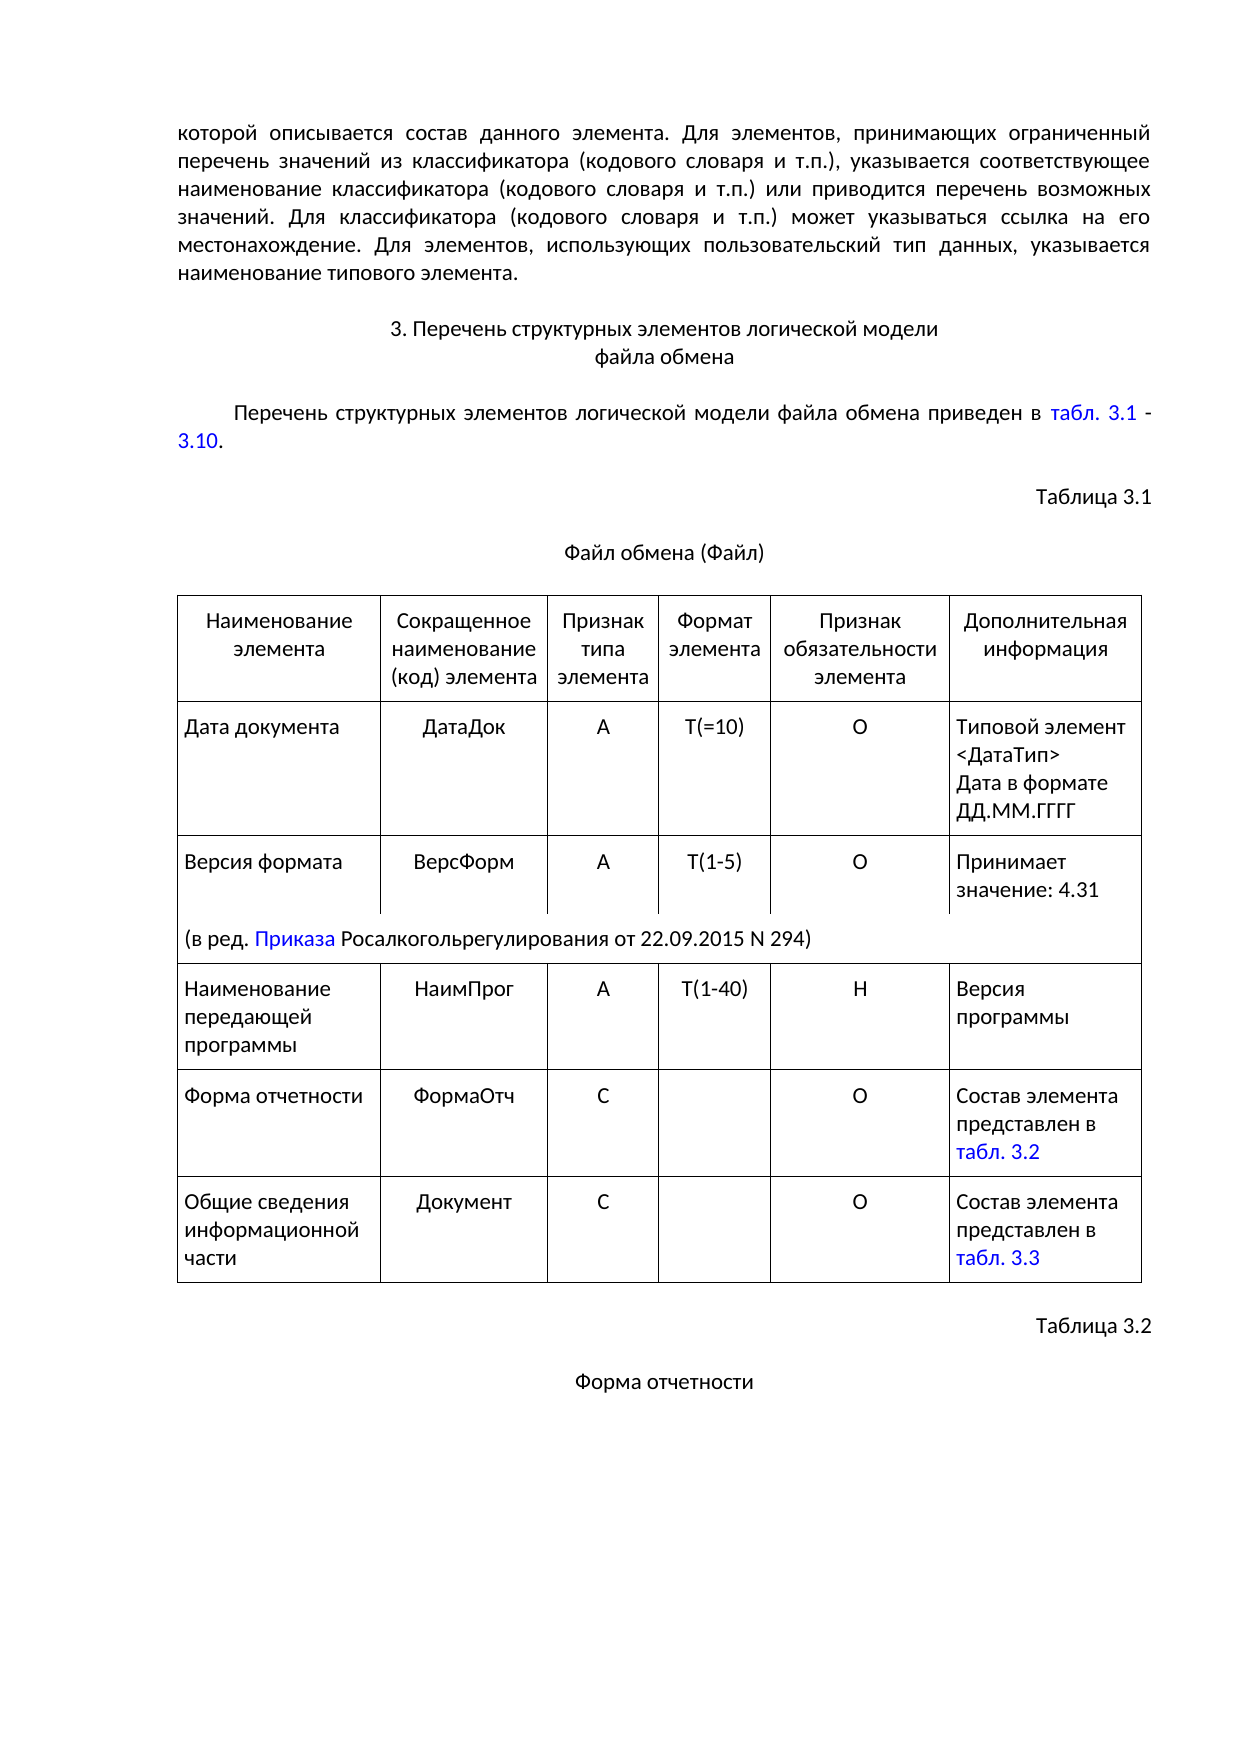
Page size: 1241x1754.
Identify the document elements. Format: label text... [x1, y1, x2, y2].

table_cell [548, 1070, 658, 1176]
text Таблица 3.1 [177, 482, 1152, 510]
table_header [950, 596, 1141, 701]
text Таблица 3.2 [177, 1311, 1152, 1339]
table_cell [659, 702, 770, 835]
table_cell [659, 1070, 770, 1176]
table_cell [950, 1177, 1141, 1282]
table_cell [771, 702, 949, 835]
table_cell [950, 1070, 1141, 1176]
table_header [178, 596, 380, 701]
text Форма отчетности [177, 1367, 1152, 1395]
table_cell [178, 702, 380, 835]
text 3. Перечень структурных элементов логической модели [177, 314, 1152, 342]
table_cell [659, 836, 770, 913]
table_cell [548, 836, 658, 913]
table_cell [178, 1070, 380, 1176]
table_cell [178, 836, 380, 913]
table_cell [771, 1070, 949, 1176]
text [177, 118, 1152, 286]
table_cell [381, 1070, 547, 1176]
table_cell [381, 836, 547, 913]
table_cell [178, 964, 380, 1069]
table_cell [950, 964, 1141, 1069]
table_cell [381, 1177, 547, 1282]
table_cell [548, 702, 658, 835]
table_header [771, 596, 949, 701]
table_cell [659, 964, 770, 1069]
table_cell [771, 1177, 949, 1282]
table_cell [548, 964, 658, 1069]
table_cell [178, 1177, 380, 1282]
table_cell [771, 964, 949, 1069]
text Перечень структурных элементов логической модели файла обмена приведен в табл. 3.1 - 3.10. [177, 398, 1152, 454]
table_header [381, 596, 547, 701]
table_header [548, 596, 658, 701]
text Файл обмена (Файл) [177, 538, 1152, 566]
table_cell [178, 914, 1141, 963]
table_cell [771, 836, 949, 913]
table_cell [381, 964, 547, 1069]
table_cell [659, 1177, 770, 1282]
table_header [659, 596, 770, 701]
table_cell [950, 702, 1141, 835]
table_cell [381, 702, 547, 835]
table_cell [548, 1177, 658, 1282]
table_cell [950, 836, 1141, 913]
text файла обмена [177, 342, 1152, 370]
